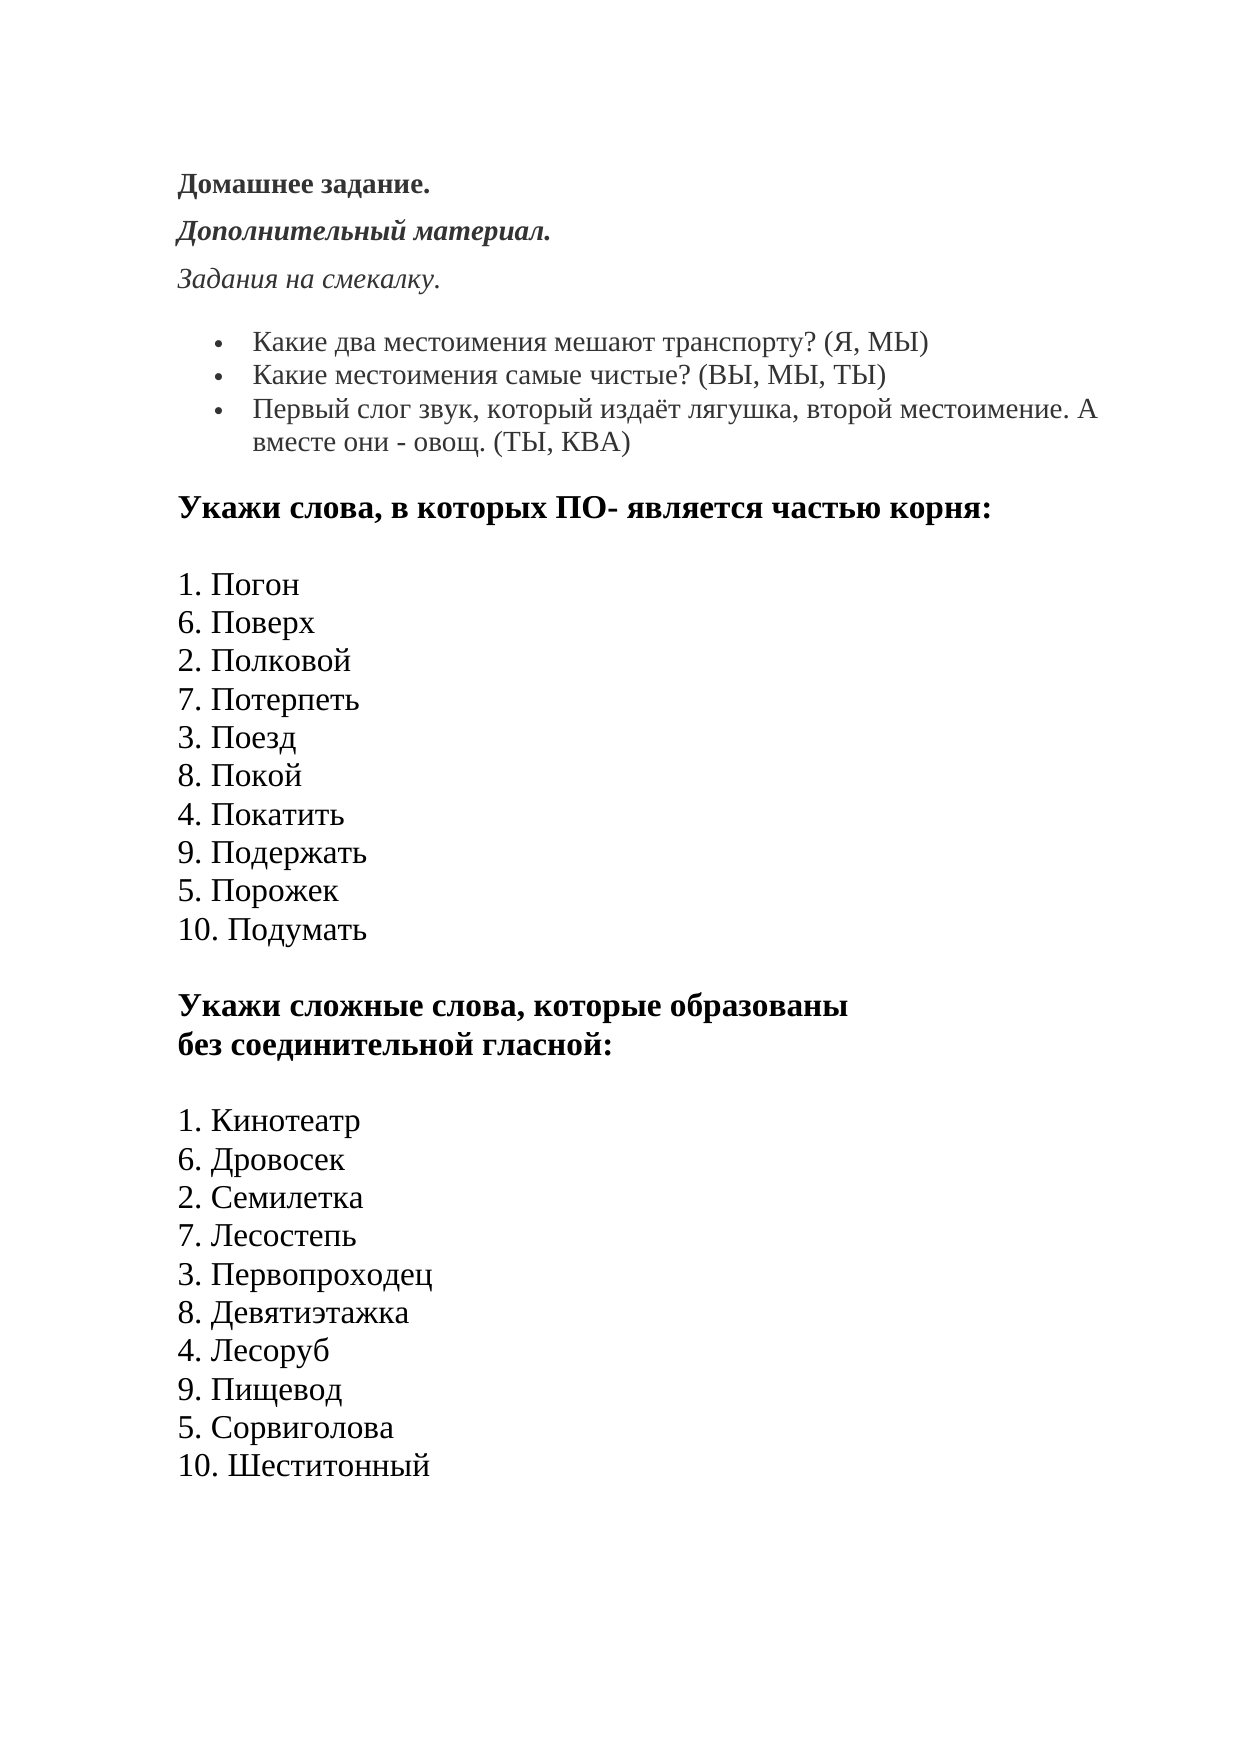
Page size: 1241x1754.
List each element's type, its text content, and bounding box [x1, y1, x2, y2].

text 7. Потерпеть [177, 679, 1152, 717]
text 1. Погон [177, 564, 1152, 602]
text Дополнительный материал. [177, 213, 1152, 247]
list Первый слог звук, который издаёт лягушка, второй местоимение. А вместе они - овощ. (ТЫ, КВА) [215, 391, 1152, 458]
text Укажи слова, в которых ПО- является частью корня: [177, 487, 1152, 525]
list Какие два местоимения мешают транспорту? (Я, МЫ) [215, 324, 1152, 357]
text 3. Поезд [177, 717, 1152, 755]
text 8. Покой [177, 755, 1152, 794]
text 5. Порожек [177, 870, 1152, 909]
text 3. Первопроходец [177, 1254, 1152, 1292]
text 9. Пищевод [177, 1369, 1152, 1407]
text 6. Дровосек [177, 1139, 1152, 1177]
text Задания на смекалку. [177, 261, 1152, 294]
text 10. Шеститонный [177, 1446, 1152, 1484]
text 8. Девятиэтажка [177, 1292, 1152, 1331]
text 2. Семилетка [177, 1177, 1152, 1216]
text 7. Лесостепь [177, 1216, 1152, 1254]
text 4. Покатить [177, 794, 1152, 832]
text 6. Поверх [177, 602, 1152, 640]
text 2. Полковой [177, 640, 1152, 679]
text 9. Подержать [177, 832, 1152, 870]
text Домашнее задание. [177, 166, 1152, 199]
list Какие местоимения самые чистые? (ВЫ, МЫ, ТЫ) [215, 357, 1152, 391]
text 1. Кинотеатр [177, 1101, 1152, 1139]
text Укажи сложные слова, которые образованы без соединительной гласной: [177, 986, 1152, 1062]
text 10. Подумать [177, 909, 1152, 947]
text 5. Сорвиголова [177, 1407, 1152, 1446]
text 4. Лесоруб [177, 1331, 1152, 1369]
